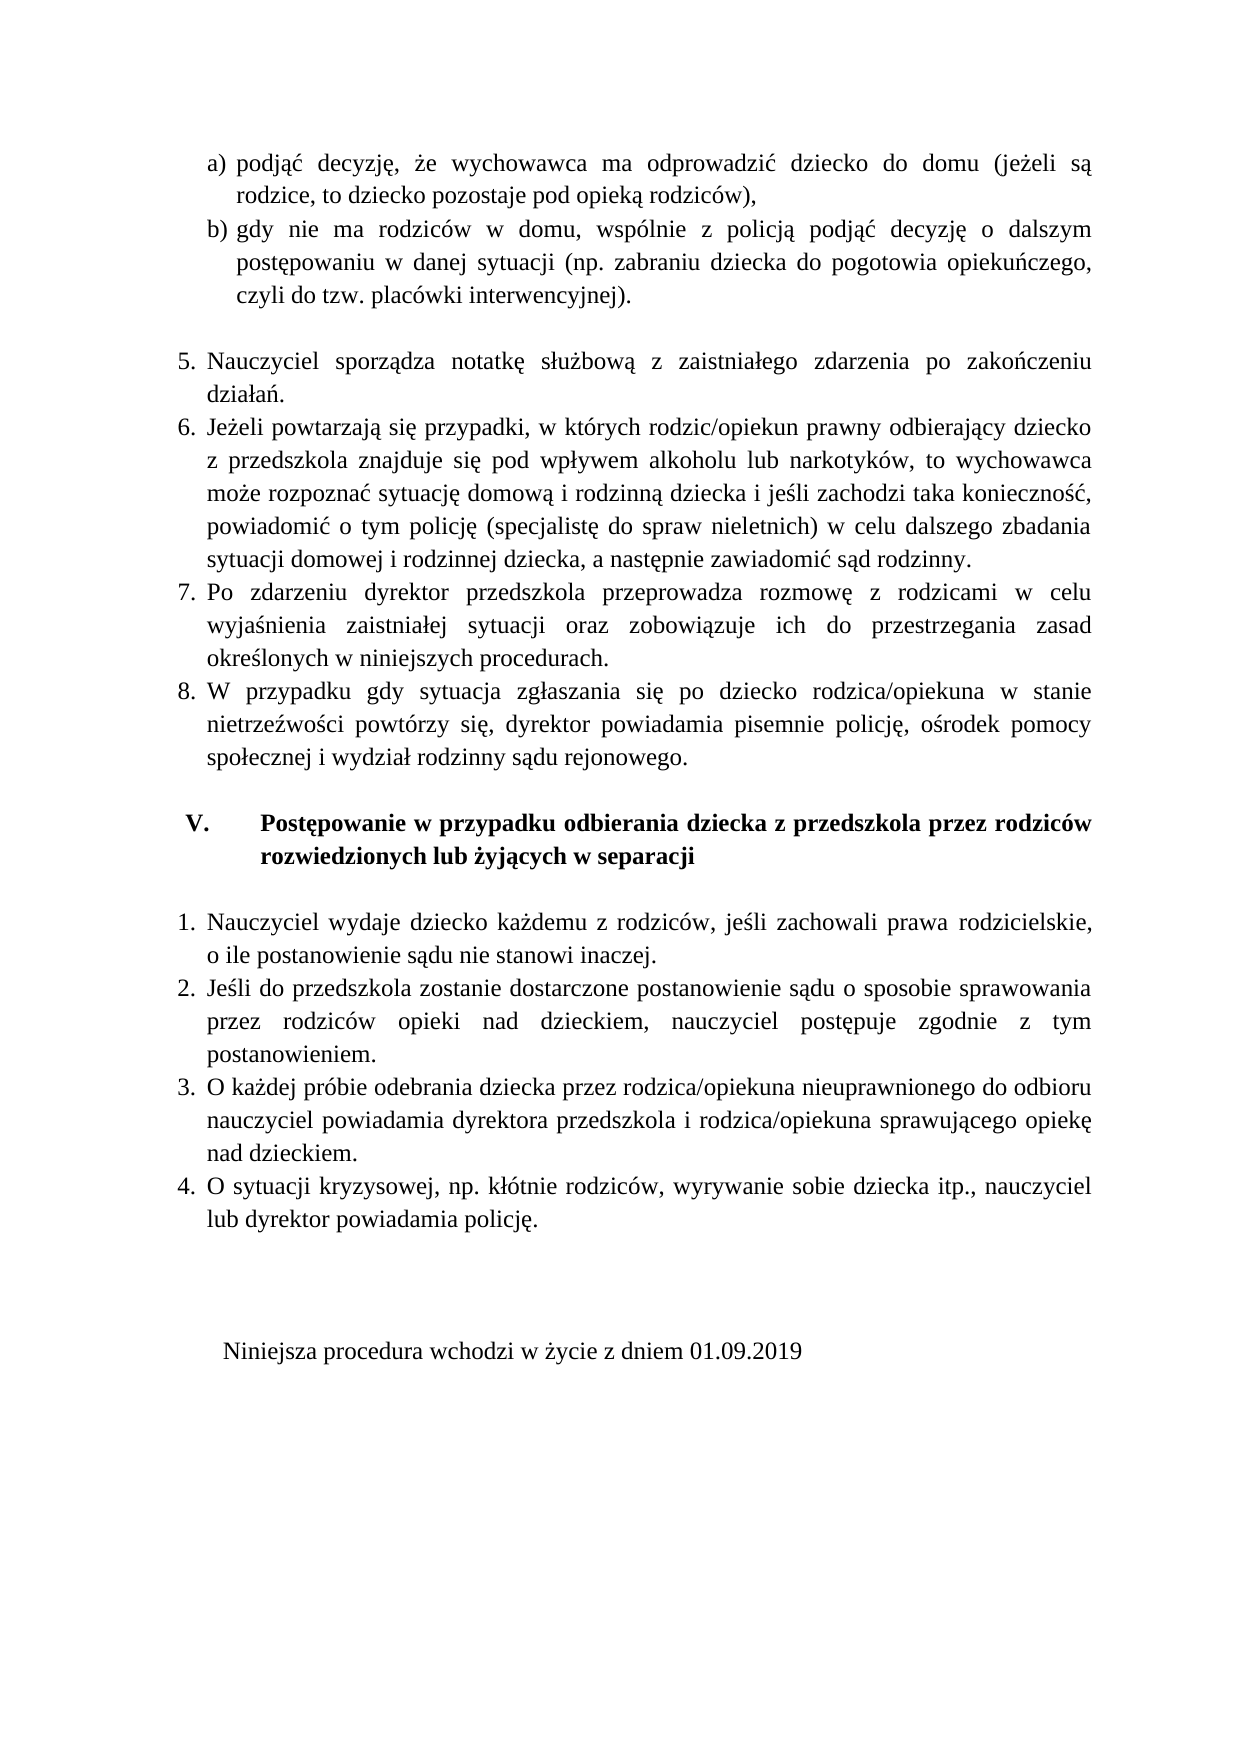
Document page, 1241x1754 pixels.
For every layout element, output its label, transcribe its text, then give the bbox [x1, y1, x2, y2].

list O każdej próbie odebrania dziecka przez rodzica/opiekuna nieuprawnionego do odbioru nauczyciel powiadamia dyrektora przedszkola i rodzica/opiekuna sprawującego opiekę nad dzieckiem. [177, 1072, 1093, 1167]
list Nauczyciel sporządza notatkę służbową z zaistniałego zdarzenia po zakończeniu działań. [177, 346, 1093, 407]
list Niniejsza procedura wchodzi w życie z dniem 01.09.2019 [223, 1336, 1093, 1365]
list Po zdarzeniu dyrektor przedszkola przeprowadza rozmowę z rodzicami w celu wyjaśnienia zaistniałej sytuacji oraz zobowiązuje ich do przestrzegania zasad określonych w niniejszych procedurach. [177, 577, 1093, 672]
list W przypadku gdy sytuacja zgłaszania się po dziecko rodzica/opiekuna w stanie nietrzeźwości powtórzy się, dyrektor powiadamia pisemnie policję, ośrodek pomocy społecznej i wydział rodzinny sądu rejonowego. [177, 676, 1093, 771]
list Postępowanie w przypadku odbierania dziecka z przedszkola przez rodziców rozwiedzionych lub żyjących w separacji [185, 808, 1093, 870]
list Nauczyciel wydaje dziecko każdemu z rodziców, jeśli zachowali prawa rodzicielskie, o ile postanowienie sądu nie stanowi inaczej. [177, 907, 1093, 969]
list gdy nie ma rodziców w domu, wspólnie z policją podjąć decyzję o dalszym postępowaniu w danej sytuacji (np. zabraniu dziecka do pogotowia opiekuńczego, czyli do tzw. placówki interwencyjnej). [207, 214, 1093, 308]
list podjąć decyzję, że wychowawca ma odprowadzić dziecko do domu (jeżeli są rodzice, to dziecko pozostaje pod opieką rodziców), [207, 148, 1093, 209]
list Jeśli do przedszkola zostanie dostarczone postanowienie sądu o sposobie sprawowania przez rodziców opieki nad dzieckiem, nauczyciel postępuje zgodnie z tym postanowieniem. [177, 973, 1093, 1068]
list Jeżeli powtarzają się przypadki, w których rodzic/opiekun prawny odbierający dziecko z przedszkola znajduje się pod wpływem alkoholu lub narkotyków, to wychowawca może rozpoznać sytuację domową i rodzinną dziecka i jeśli zachodzi taka konieczność, powiadomić o tym policję (specjalistę do spraw nieletnich) w celu dalszego zbadania sytuacji domowej i rodzinnej dziecka, a następnie zawiadomić sąd rodzinny. [177, 412, 1093, 573]
list O sytuacji kryzysowej, np. kłótnie rodziców, wyrywanie sobie dziecka itp., nauczyciel lub dyrektor powiadamia policję. [177, 1171, 1093, 1233]
